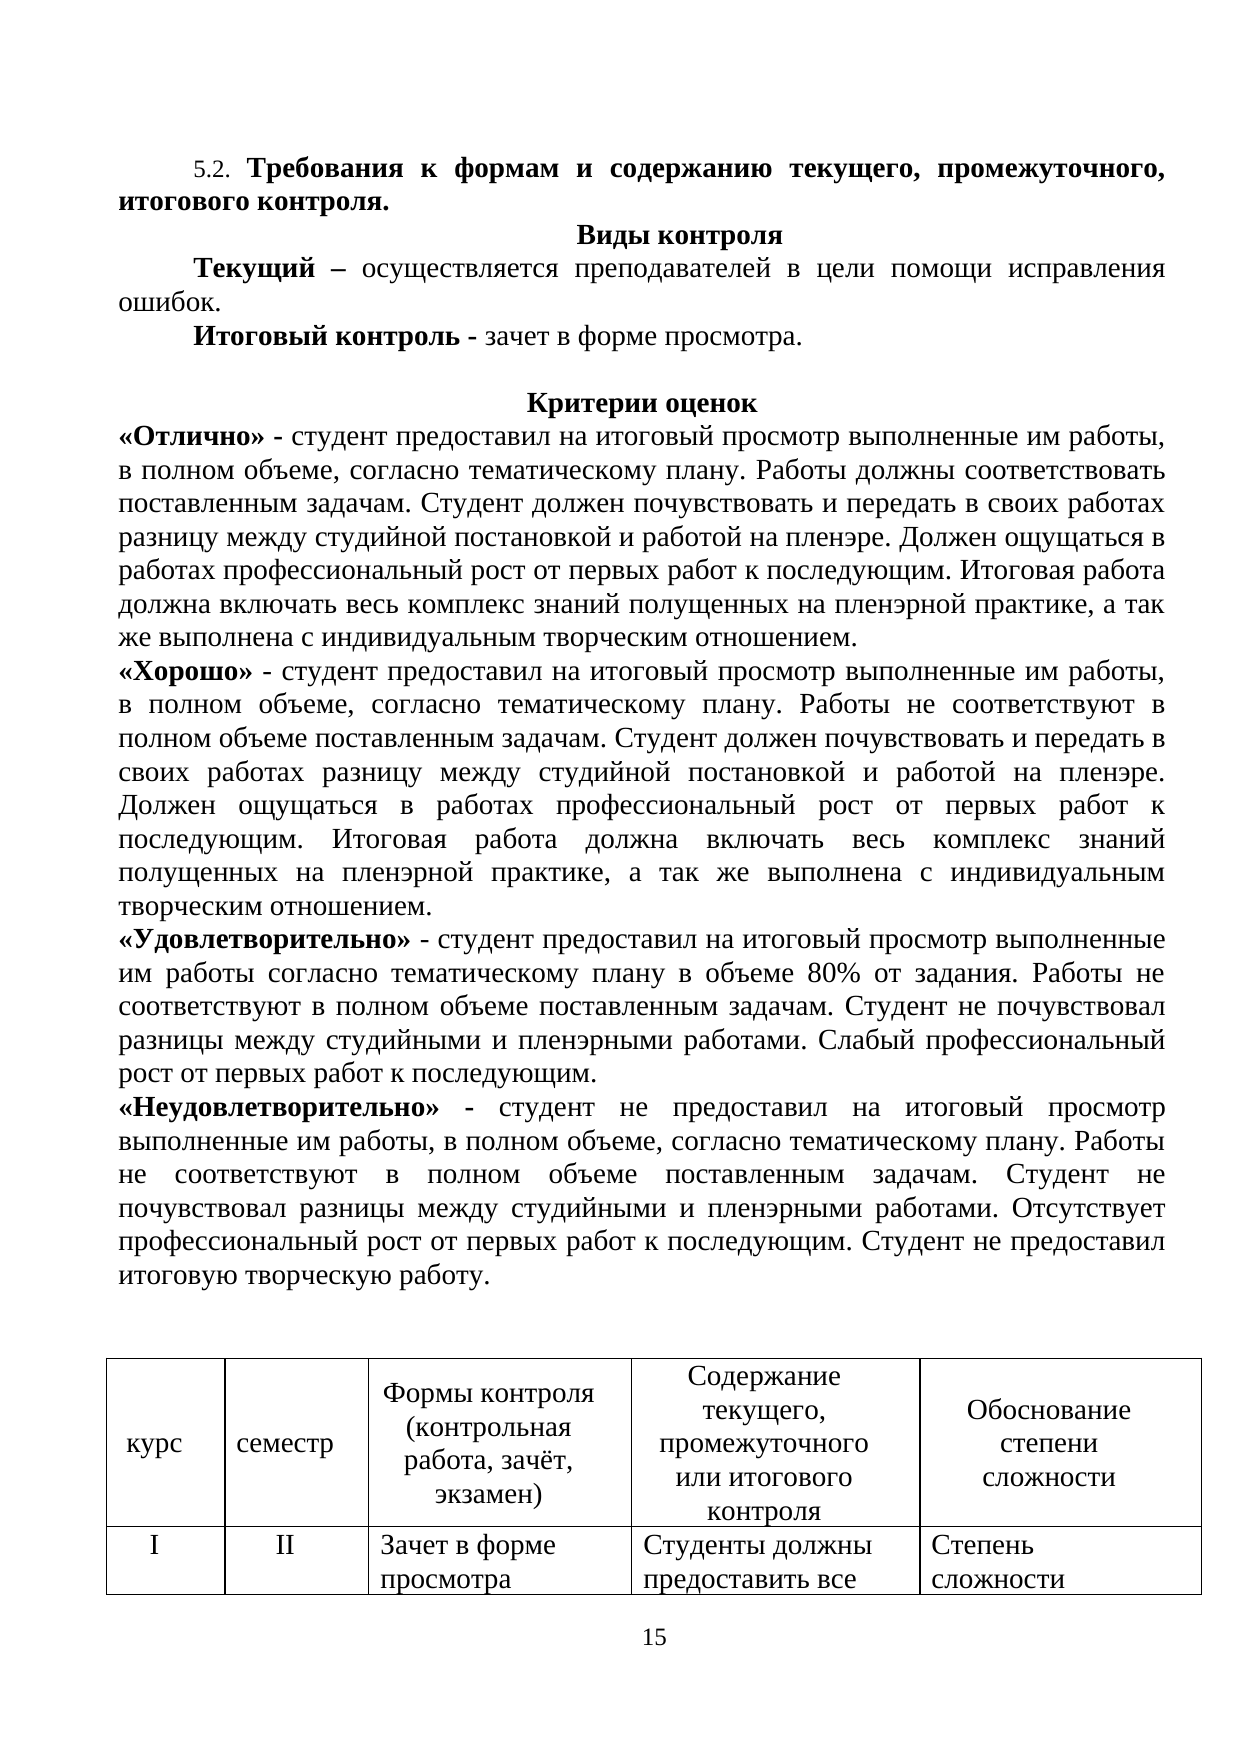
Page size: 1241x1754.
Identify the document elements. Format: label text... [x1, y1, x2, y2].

text «Хорошо» - студент предоставил на итоговый просмотр выполненные им работы, в полном объеме, согласно тематическому плану. Работы не соответствуют в полном объеме поставленным задачам. Студент должен почувствовать и передать в своих работах разницу между студийной постановкой и работой на пленэре. Должен ощущаться в работах профессиональный рост от первых работ к последующим. Итоговая работа должна включать весь комплекс знаний полущенных на пленэрной практике, а так же выполнена с индивидуальным творческим отношением. [118, 653, 1166, 921]
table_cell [632, 1527, 919, 1594]
table_header курс [107, 1359, 224, 1526]
text Виды контроля [118, 217, 1166, 251]
text «Отлично» - студент предоставил на итоговый просмотр выполненные им работы, в полном объеме, согласно тематическому плану. Работы должны соответствовать поставленным задачам. Студент должен почувствовать и передать в своих работах разницу между студийной постановкой и работой на пленэре. Должен ощущаться в работах профессиональный рост от первых работ к последующим. Итоговая работа должна включать весь комплекс знаний полущенных на пленэрной практике, а так же выполнена с индивидуальным творческим отношением. [118, 418, 1166, 653]
table_header Содержание текущего, промежуточного или итогового контроля [632, 1359, 919, 1526]
text 5.2. Требования к формам и содержанию текущего, промежуточного, итогового контроля. [118, 150, 1166, 217]
text Текущий – осуществляется преподавателей в цели помощи исправления ошибок. [118, 251, 1166, 318]
table_cell II [226, 1527, 368, 1594]
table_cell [369, 1527, 631, 1594]
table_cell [921, 1527, 1201, 1594]
text «Удовлетворительно» - студент предоставил на итоговый просмотр выполненные им работы согласно тематическому плану в объеме 80% от задания. Работы не соответствуют в полном объеме поставленным задачам. Студент не почувствовал разницы между студийными и пленэрными работами. Слабый профессиональный рост от первых работ к последующим. [118, 921, 1166, 1089]
text «Неудовлетворительно» - студент не предоставил на итоговый просмотр выполненные им работы, в полном объеме, согласно тематическому плану. Работы не соответствуют в полном объеме поставленным задачам. Студент не почувствовал разницы между студийными и пленэрными работами. Отсутствует профессиональный рост от первых работ к последующим. Студент не предоставил итоговую творческую работу. [118, 1089, 1166, 1290]
table_cell I [107, 1527, 224, 1594]
table_header Обоснование степени сложности [921, 1359, 1201, 1526]
text Критерии оценок [118, 385, 1166, 418]
table_header семестр [226, 1359, 368, 1526]
table_header Формы контроля (контрольная работа, зачёт, экзамен) [369, 1359, 631, 1526]
text Итоговый контроль - зачет в форме просмотра. [118, 318, 1166, 351]
